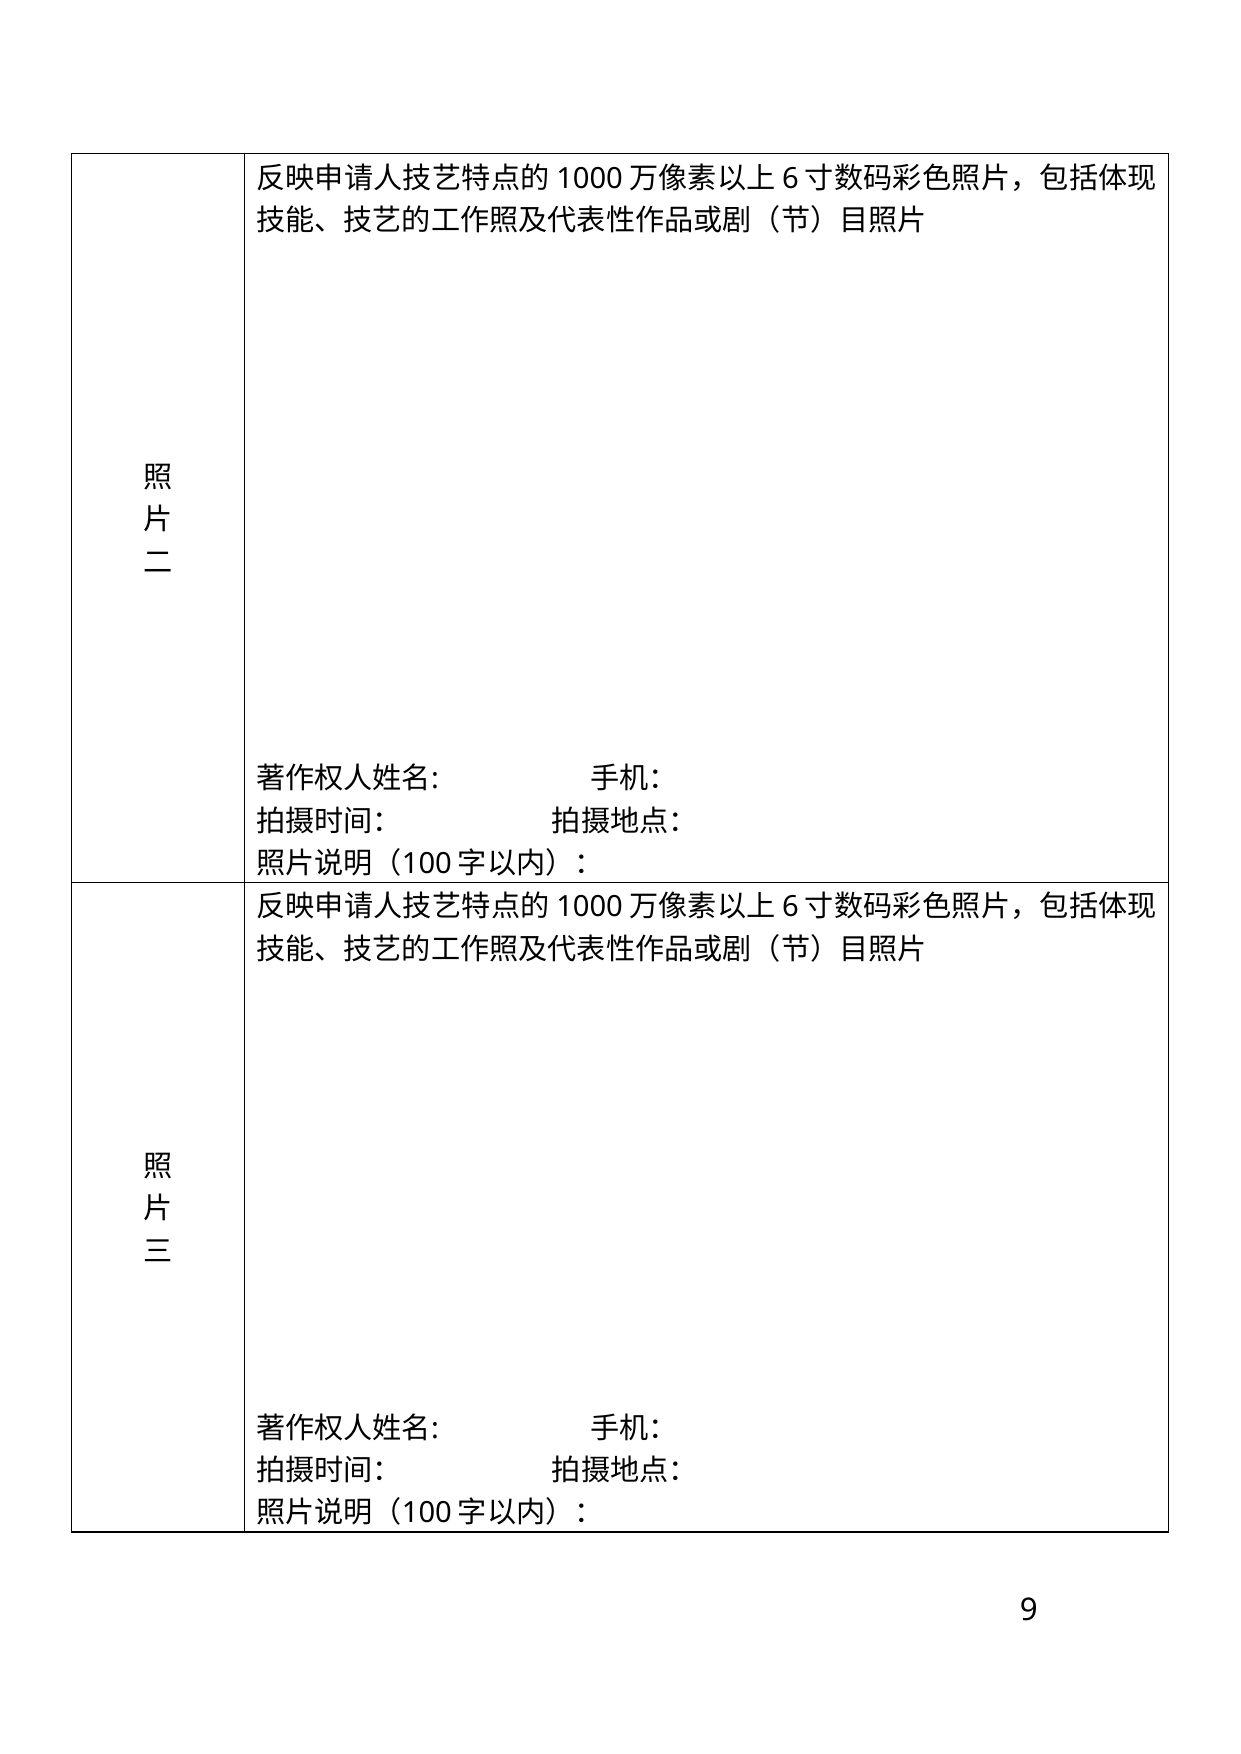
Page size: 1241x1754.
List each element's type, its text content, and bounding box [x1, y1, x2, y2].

table_cell 照 片 三 [72, 883, 244, 1531]
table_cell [245, 883, 1168, 1531]
table_cell 照 片 二 [72, 154, 244, 882]
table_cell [245, 154, 1168, 882]
